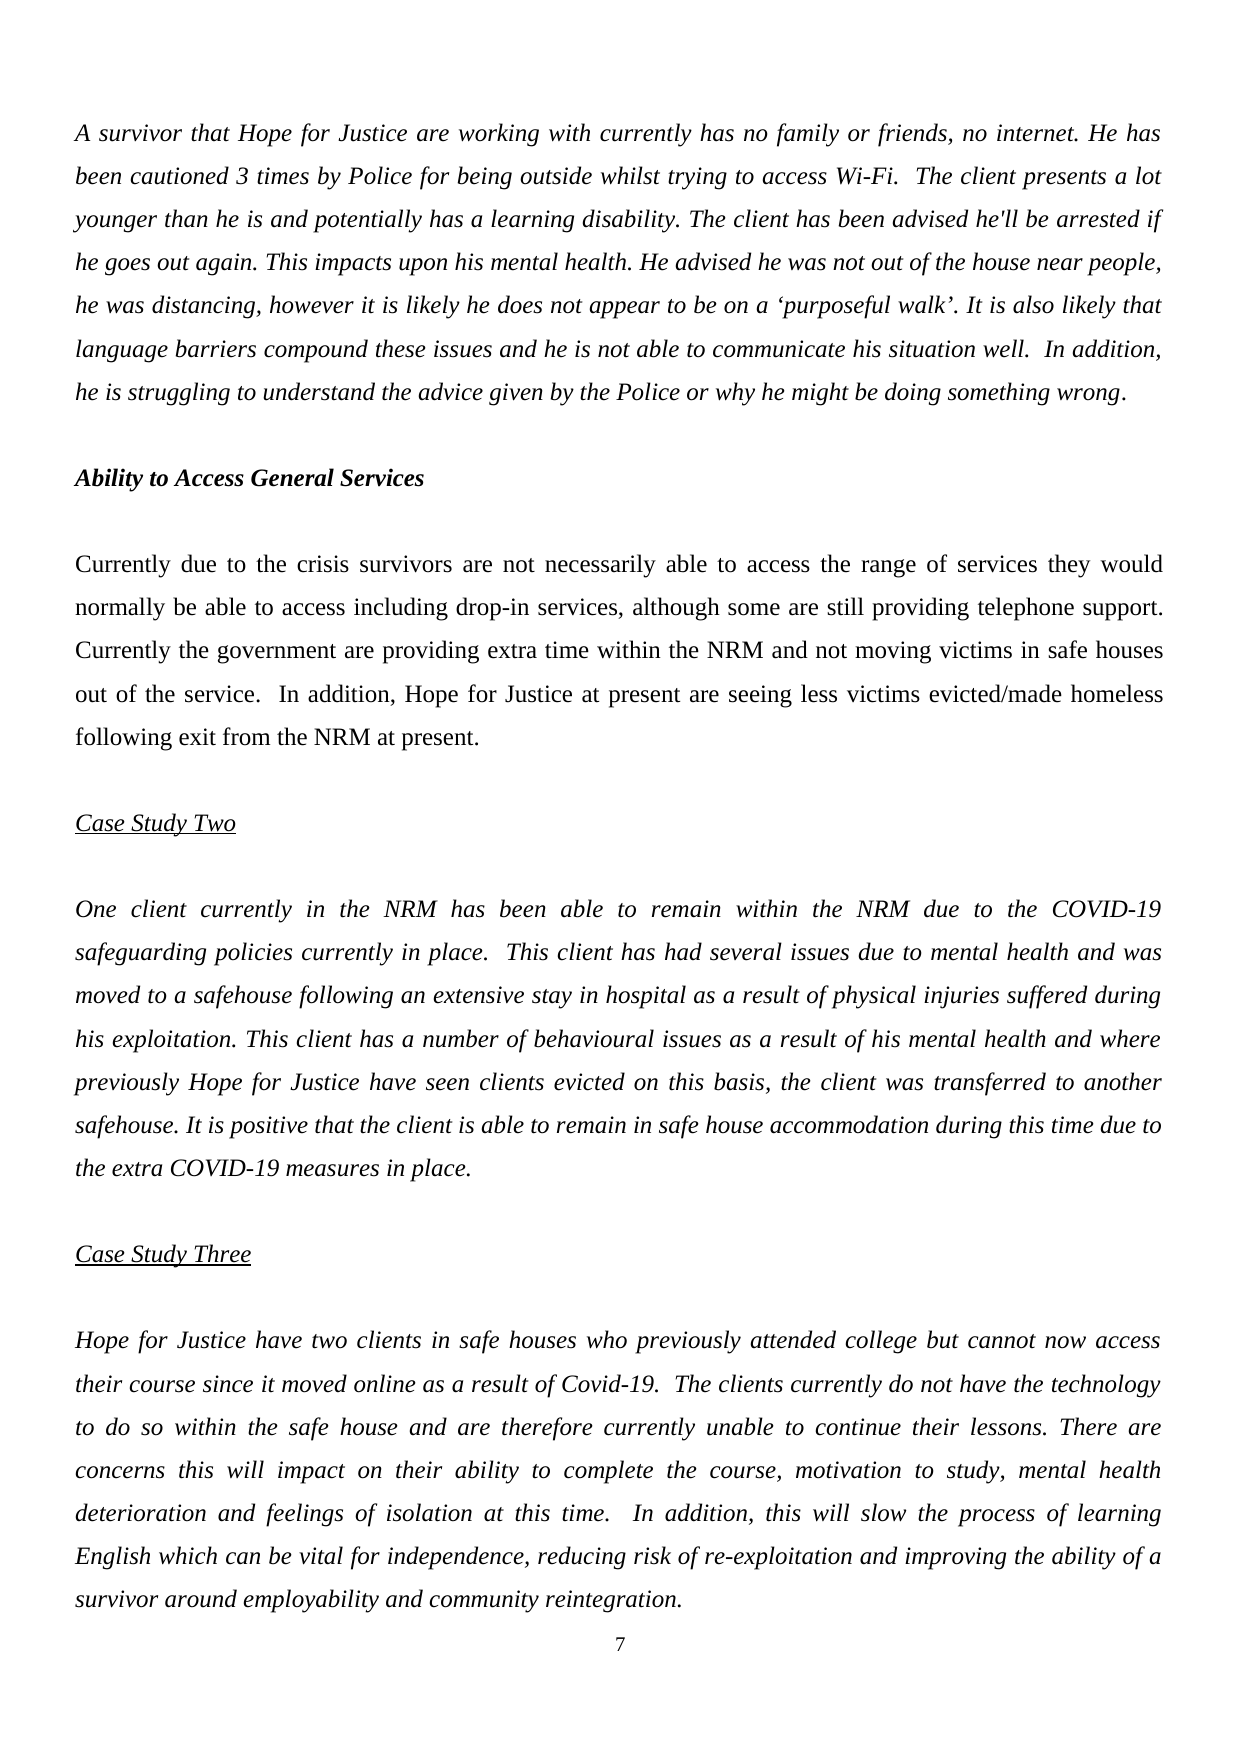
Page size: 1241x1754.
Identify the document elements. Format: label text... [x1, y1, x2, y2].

text One client currently in the NRM has been able to remain within the NRM due to the COVID-19 safeguarding policies currently in place. This client has had several issues due to mental health and was moved to a safehouse following an extensive stay in hospital as a result of physical injuries suffered during his exploitation. This client has a number of behavioural issues as a result of his mental health and where previously Hope for Justice have seen clients evicted on this basis, the client was transferred to another safehouse. It is positive that the client is able to remain in safe house accommodation during this time due to the extra COVID-19 measures in place. [75, 894, 1165, 1182]
text Ability to Access General Services [75, 463, 1165, 492]
text A survivor that Hope for Justice are working with currently has no family or friends, no internet. He has been cautioned 3 times by Police for being outside whilst trying to access Wi-Fi. The client presents a lot younger than he is and potentially has a learning disability. The client has been advised he'll be arrested if he goes out again. This impacts upon his mental health. He advised he was not out of the house near people, he was distancing, however it is likely he does not appear to be on a ‘purposeful walk’. It is also likely that language barriers compound these issues and he is not able to communicate his situation well. In addition, he is struggling to understand the advice given by the Police or why he might be doing something wrong. [75, 118, 1165, 406]
text Case Study Three [75, 1239, 1165, 1268]
text Currently due to the crisis survivors are not necessarily able to access the range of services they would normally be able to access including drop-in services, although some are still providing telephone support. Currently the government are providing extra time within the NRM and not moving victims in safe houses out of the service. In addition, Hope for Justice at present are seeing less victims evicted/made homeless following exit from the NRM at present. [75, 549, 1165, 751]
text Hope for Justice have two clients in safe houses who previously attended college but cannot now access their course since it moved online as a result of Covid-19. The clients currently do not have the technology to do so within the safe house and are therefore currently unable to continue their lessons. There are concerns this will impact on their ability to complete the course, motivation to study, mental health deterioration and feelings of isolation at this time. In addition, this will slow the process of learning English which can be vital for independence, reducing risk of re-exploitation and improving the ability of a survivor around employability and community reintegration. [75, 1326, 1165, 1613]
text Case Study Two [75, 808, 1165, 837]
